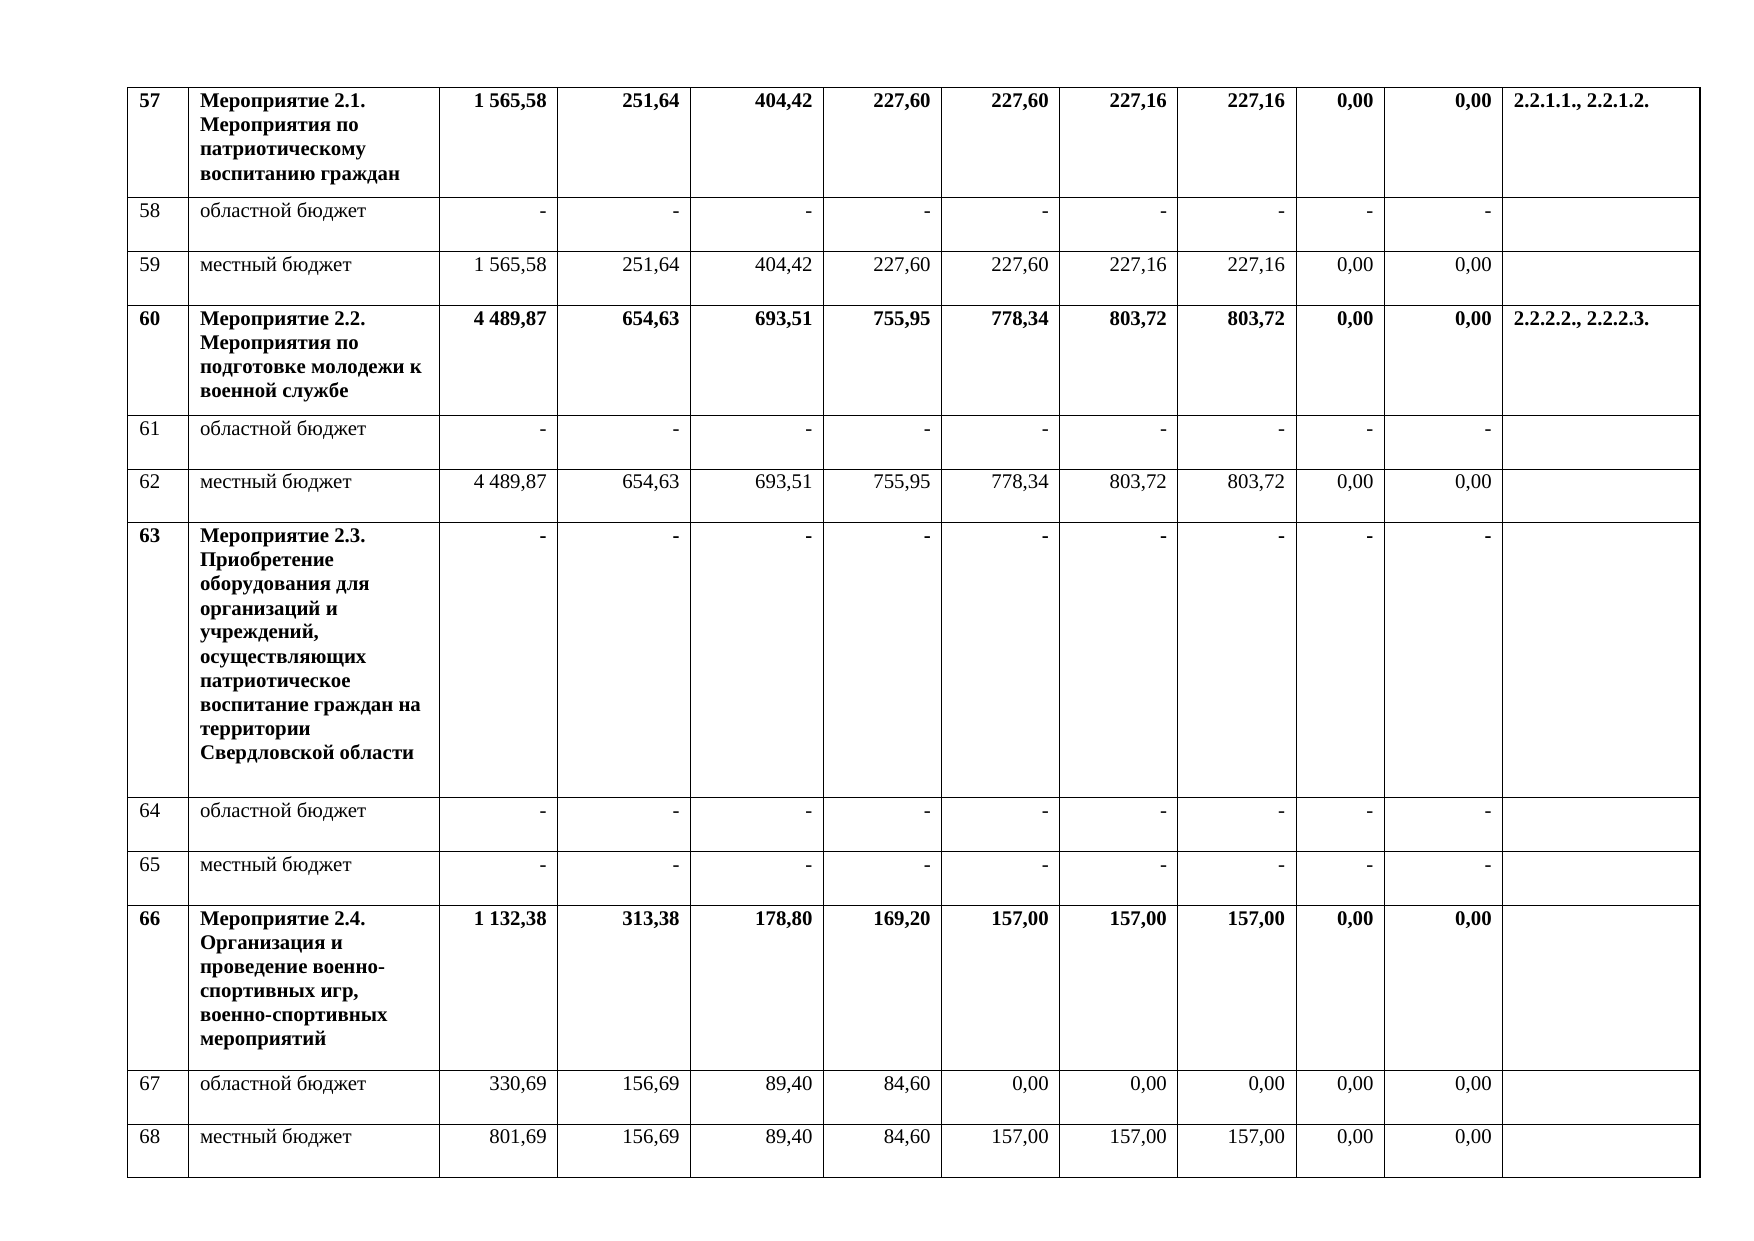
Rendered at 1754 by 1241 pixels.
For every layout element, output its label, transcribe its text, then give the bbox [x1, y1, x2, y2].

table_cell 157,00 [1178, 1125, 1296, 1177]
table_cell 227,60 [824, 88, 941, 197]
table_cell 4 489,87 [440, 470, 557, 522]
table_cell 178,80 [691, 906, 823, 1070]
table_cell - [1060, 416, 1177, 468]
table_cell 404,42 [691, 88, 823, 197]
table_cell 84,60 [824, 1125, 941, 1177]
table_cell - [942, 416, 1059, 468]
table_cell 61 [128, 416, 188, 468]
table_cell - [440, 798, 557, 851]
table_cell - [1060, 523, 1177, 797]
table_cell 803,72 [1178, 470, 1296, 522]
table_cell местный бюджет [189, 252, 439, 305]
table_cell 157,00 [942, 906, 1059, 1070]
table_cell 755,95 [824, 470, 941, 522]
table_cell 778,34 [942, 306, 1059, 415]
table_cell 654,63 [558, 306, 690, 415]
table_cell - [1297, 416, 1384, 468]
table_cell 0,00 [1385, 906, 1502, 1070]
table_cell 169,20 [824, 906, 941, 1070]
table_cell 65 [128, 852, 188, 905]
table_cell [1503, 1125, 1699, 1177]
table_cell - [1385, 523, 1502, 797]
table_cell 227,16 [1178, 252, 1296, 305]
table_cell - [1178, 523, 1296, 797]
table_cell областной бюджет [189, 416, 439, 468]
table_cell - [440, 198, 557, 251]
table_cell 4 489,87 [440, 306, 557, 415]
table_cell 1 132,38 [440, 906, 557, 1070]
table_cell 62 [128, 470, 188, 522]
table_cell 227,16 [1060, 88, 1177, 197]
table_cell 57 [128, 88, 188, 197]
table_cell - [1297, 523, 1384, 797]
table_cell 0,00 [1297, 470, 1384, 522]
table_cell [1503, 852, 1699, 905]
table_cell 66 [128, 906, 188, 1070]
table_cell 2.2.2.2., 2.2.2.3. [1503, 306, 1699, 415]
table_cell - [1385, 416, 1502, 468]
table_cell 0,00 [1297, 252, 1384, 305]
table_cell - [1060, 198, 1177, 251]
table_cell - [558, 523, 690, 797]
table_cell - [824, 798, 941, 851]
table_cell Мероприятие 2.3. Приобретение оборудования для организаций и учреждений, осуществляющих патриотическое воспитание граждан на территории Свердловской области [189, 523, 439, 797]
table_cell 156,69 [558, 1071, 690, 1123]
table_cell 59 [128, 252, 188, 305]
table_cell - [691, 198, 823, 251]
table_cell - [558, 416, 690, 468]
table_cell - [1178, 416, 1296, 468]
table_cell - [1178, 798, 1296, 851]
table_cell местный бюджет [189, 1125, 439, 1177]
table_cell 251,64 [558, 88, 690, 197]
table_cell 157,00 [1060, 906, 1177, 1070]
table_cell 89,40 [691, 1125, 823, 1177]
table_cell 1 565,58 [440, 88, 557, 197]
table_cell - [691, 852, 823, 905]
table_cell местный бюджет [189, 470, 439, 522]
table_cell - [824, 523, 941, 797]
table_cell 778,34 [942, 470, 1059, 522]
table_cell 803,72 [1060, 470, 1177, 522]
table_cell - [440, 523, 557, 797]
table_cell 157,00 [1178, 906, 1296, 1070]
table_cell 801,69 [440, 1125, 557, 1177]
table_cell 313,38 [558, 906, 690, 1070]
table_cell - [558, 198, 690, 251]
table_cell областной бюджет [189, 198, 439, 251]
table_cell - [942, 198, 1059, 251]
table_cell - [1060, 852, 1177, 905]
table_cell областной бюджет [189, 798, 439, 851]
table_cell - [1178, 198, 1296, 251]
table_cell [1503, 798, 1699, 851]
table_cell 227,60 [824, 252, 941, 305]
table_cell [1503, 252, 1699, 305]
table_cell - [1178, 852, 1296, 905]
table_cell - [691, 416, 823, 468]
table_cell 227,60 [942, 88, 1059, 197]
table_cell Мероприятие 2.4. Организация и проведение военно-спортивных игр, военно-спортивных мероприятий [189, 906, 439, 1070]
table_cell 693,51 [691, 470, 823, 522]
table_cell 0,00 [1385, 1125, 1502, 1177]
table_cell 156,69 [558, 1125, 690, 1177]
table_cell 0,00 [1178, 1071, 1296, 1123]
table_cell - [942, 523, 1059, 797]
table_cell - [1297, 852, 1384, 905]
table_cell 0,00 [1297, 88, 1384, 197]
table_cell 1 565,58 [440, 252, 557, 305]
table_cell 0,00 [1297, 906, 1384, 1070]
table_cell [1503, 198, 1699, 251]
table_cell 227,60 [942, 252, 1059, 305]
table_cell 0,00 [1385, 88, 1502, 197]
table_cell 64 [128, 798, 188, 851]
table_cell 693,51 [691, 306, 823, 415]
table_cell областной бюджет [189, 1071, 439, 1123]
table_cell 60 [128, 306, 188, 415]
table_cell 0,00 [1385, 252, 1502, 305]
table_cell 0,00 [1060, 1071, 1177, 1123]
table_cell 330,69 [440, 1071, 557, 1123]
table_cell - [824, 852, 941, 905]
table_cell 0,00 [1385, 470, 1502, 522]
table_cell 227,16 [1060, 252, 1177, 305]
table_cell 803,72 [1060, 306, 1177, 415]
table_cell 251,64 [558, 252, 690, 305]
table_cell 84,60 [824, 1071, 941, 1123]
table_cell 157,00 [1060, 1125, 1177, 1177]
table_cell местный бюджет [189, 852, 439, 905]
table_cell 654,63 [558, 470, 690, 522]
table_cell 404,42 [691, 252, 823, 305]
table_cell - [1385, 198, 1502, 251]
table_cell Мероприятие 2.2. Мероприятия по подготовке молодежи к военной службе [189, 306, 439, 415]
table_cell - [440, 852, 557, 905]
table_cell [1503, 523, 1699, 797]
table_cell 63 [128, 523, 188, 797]
table_cell [1503, 1071, 1699, 1123]
table_cell [1503, 470, 1699, 522]
table_cell [1503, 906, 1699, 1070]
table_cell 0,00 [1297, 1125, 1384, 1177]
table_cell Мероприятие 2.1. Мероприятия по патриотическому воспитанию граждан [189, 88, 439, 197]
table_cell 67 [128, 1071, 188, 1123]
table_cell 227,16 [1178, 88, 1296, 197]
table_cell 755,95 [824, 306, 941, 415]
table_cell 0,00 [942, 1071, 1059, 1123]
table_cell 0,00 [1385, 306, 1502, 415]
table_cell 2.2.1.1., 2.2.1.2. [1503, 88, 1699, 197]
table_cell - [1385, 852, 1502, 905]
table_cell - [440, 416, 557, 468]
table_cell - [942, 798, 1059, 851]
table_cell 803,72 [1178, 306, 1296, 415]
table_cell [1503, 416, 1699, 468]
table_cell - [1385, 798, 1502, 851]
table_cell - [558, 852, 690, 905]
table_cell 0,00 [1385, 1071, 1502, 1123]
table_cell - [942, 852, 1059, 905]
table_cell 58 [128, 198, 188, 251]
table_cell - [691, 798, 823, 851]
table_cell - [691, 523, 823, 797]
table_cell - [558, 798, 690, 851]
table_cell - [1060, 798, 1177, 851]
table_cell - [824, 198, 941, 251]
table_cell 68 [128, 1125, 188, 1177]
table_cell 89,40 [691, 1071, 823, 1123]
table_cell 0,00 [1297, 1071, 1384, 1123]
table_cell 157,00 [942, 1125, 1059, 1177]
table_cell 0,00 [1297, 306, 1384, 415]
table_cell - [1297, 198, 1384, 251]
table_cell - [1297, 798, 1384, 851]
table_cell - [824, 416, 941, 468]
